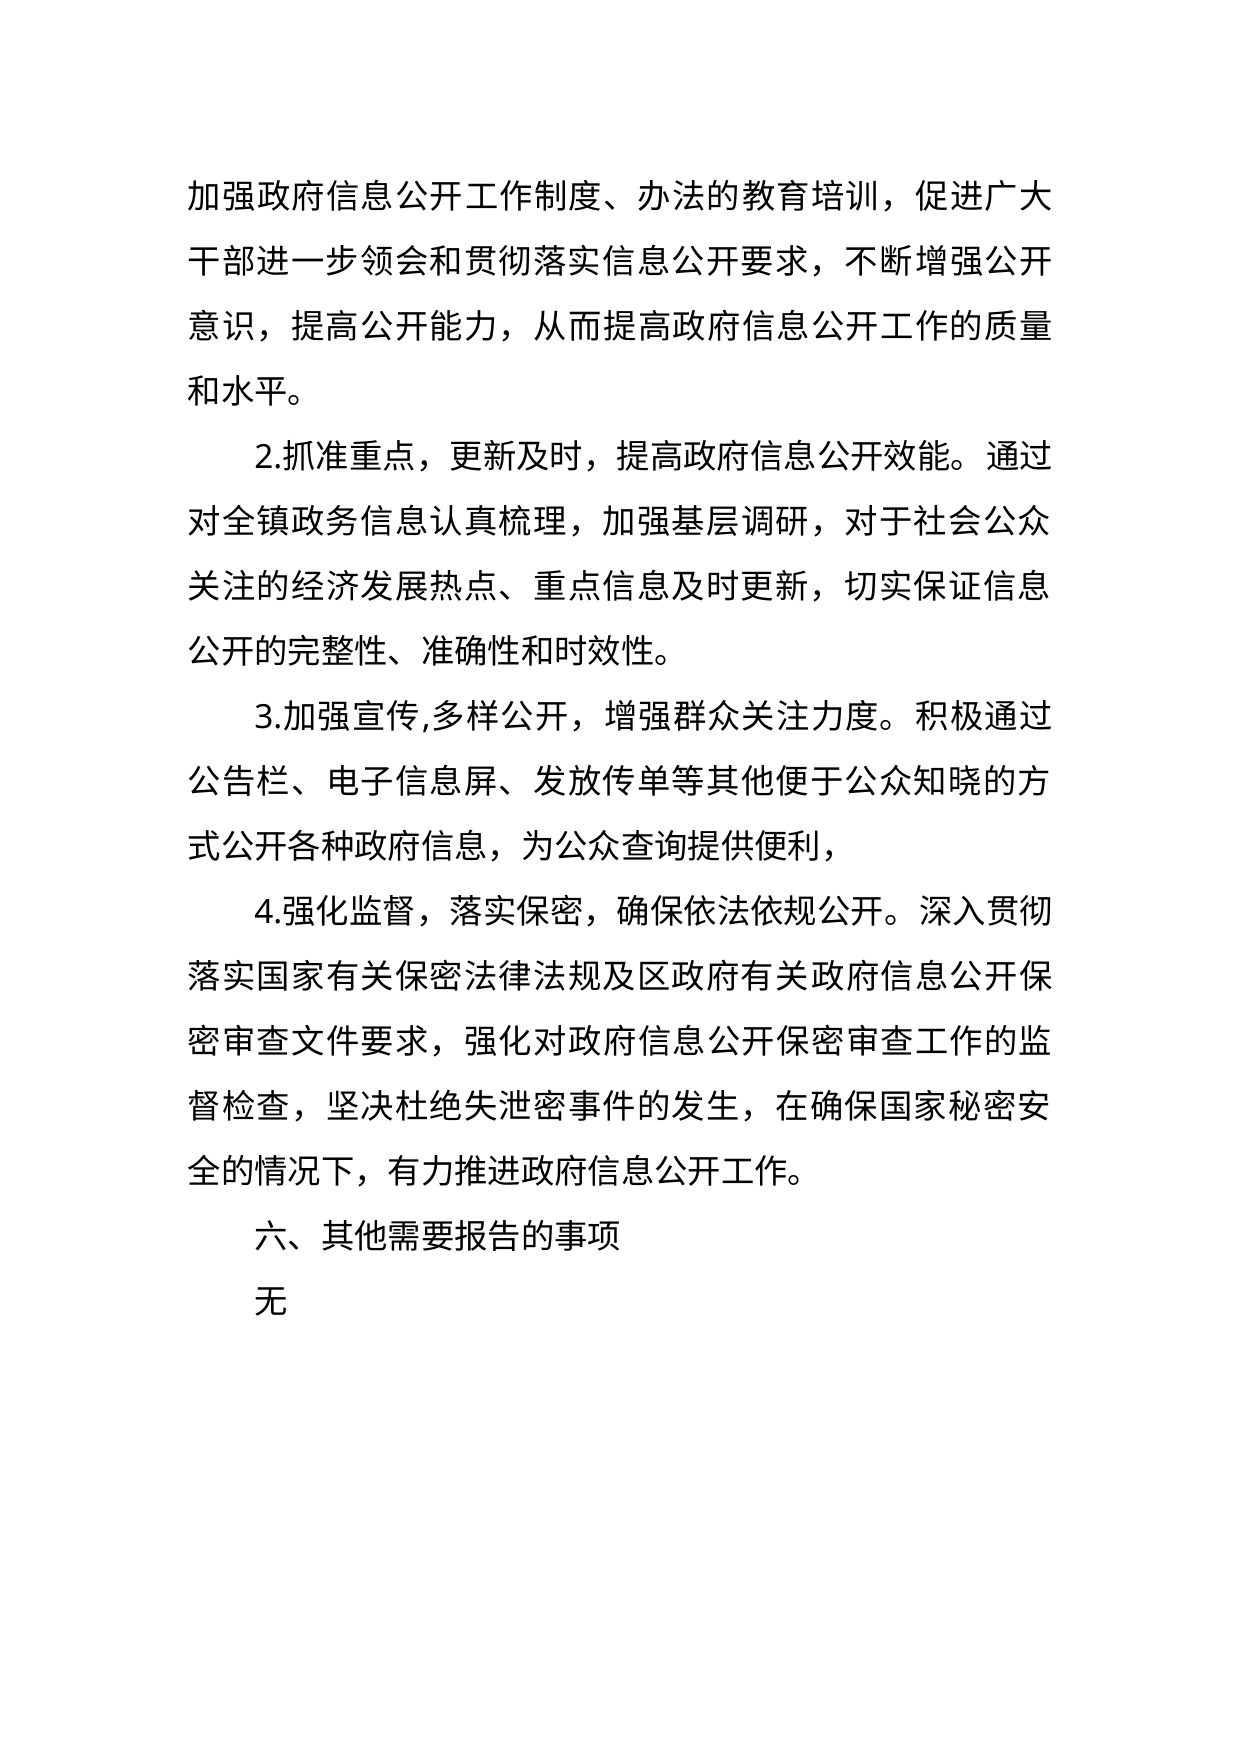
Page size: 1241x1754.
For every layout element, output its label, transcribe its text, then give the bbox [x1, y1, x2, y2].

text 4.强化监督，落实保密，确保依法依规公开。深入贯彻落实国家有关保密法律法规及区政府有关政府信息公开保密审查文件要求，强化对政府信息公开保密审查工作的监督检查，坚决杜绝失泄密事件的发生，在确保国家秘密安全的情况下，有力推进政府信息公开工作。 [187, 877, 1053, 1202]
text 六、其他需要报告的事项 [187, 1202, 1053, 1267]
text 2.抓准重点，更新及时，提高政府信息公开效能。通过对全镇政务信息认真梳理，加强基层调研，对于社会公众关注的经济发展热点、重点信息及时更新，切实保证信息公开的完整性、准确性和时效性。 [187, 422, 1053, 682]
text 3.加强宣传,多样公开，增强群众关注力度。积极通过公告栏、电子信息屏、发放传单等其他便于公众知晓的方式公开各种政府信息，为公众查询提供便利， [187, 682, 1053, 877]
text 无 [187, 1267, 1053, 1332]
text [187, 162, 1053, 422]
